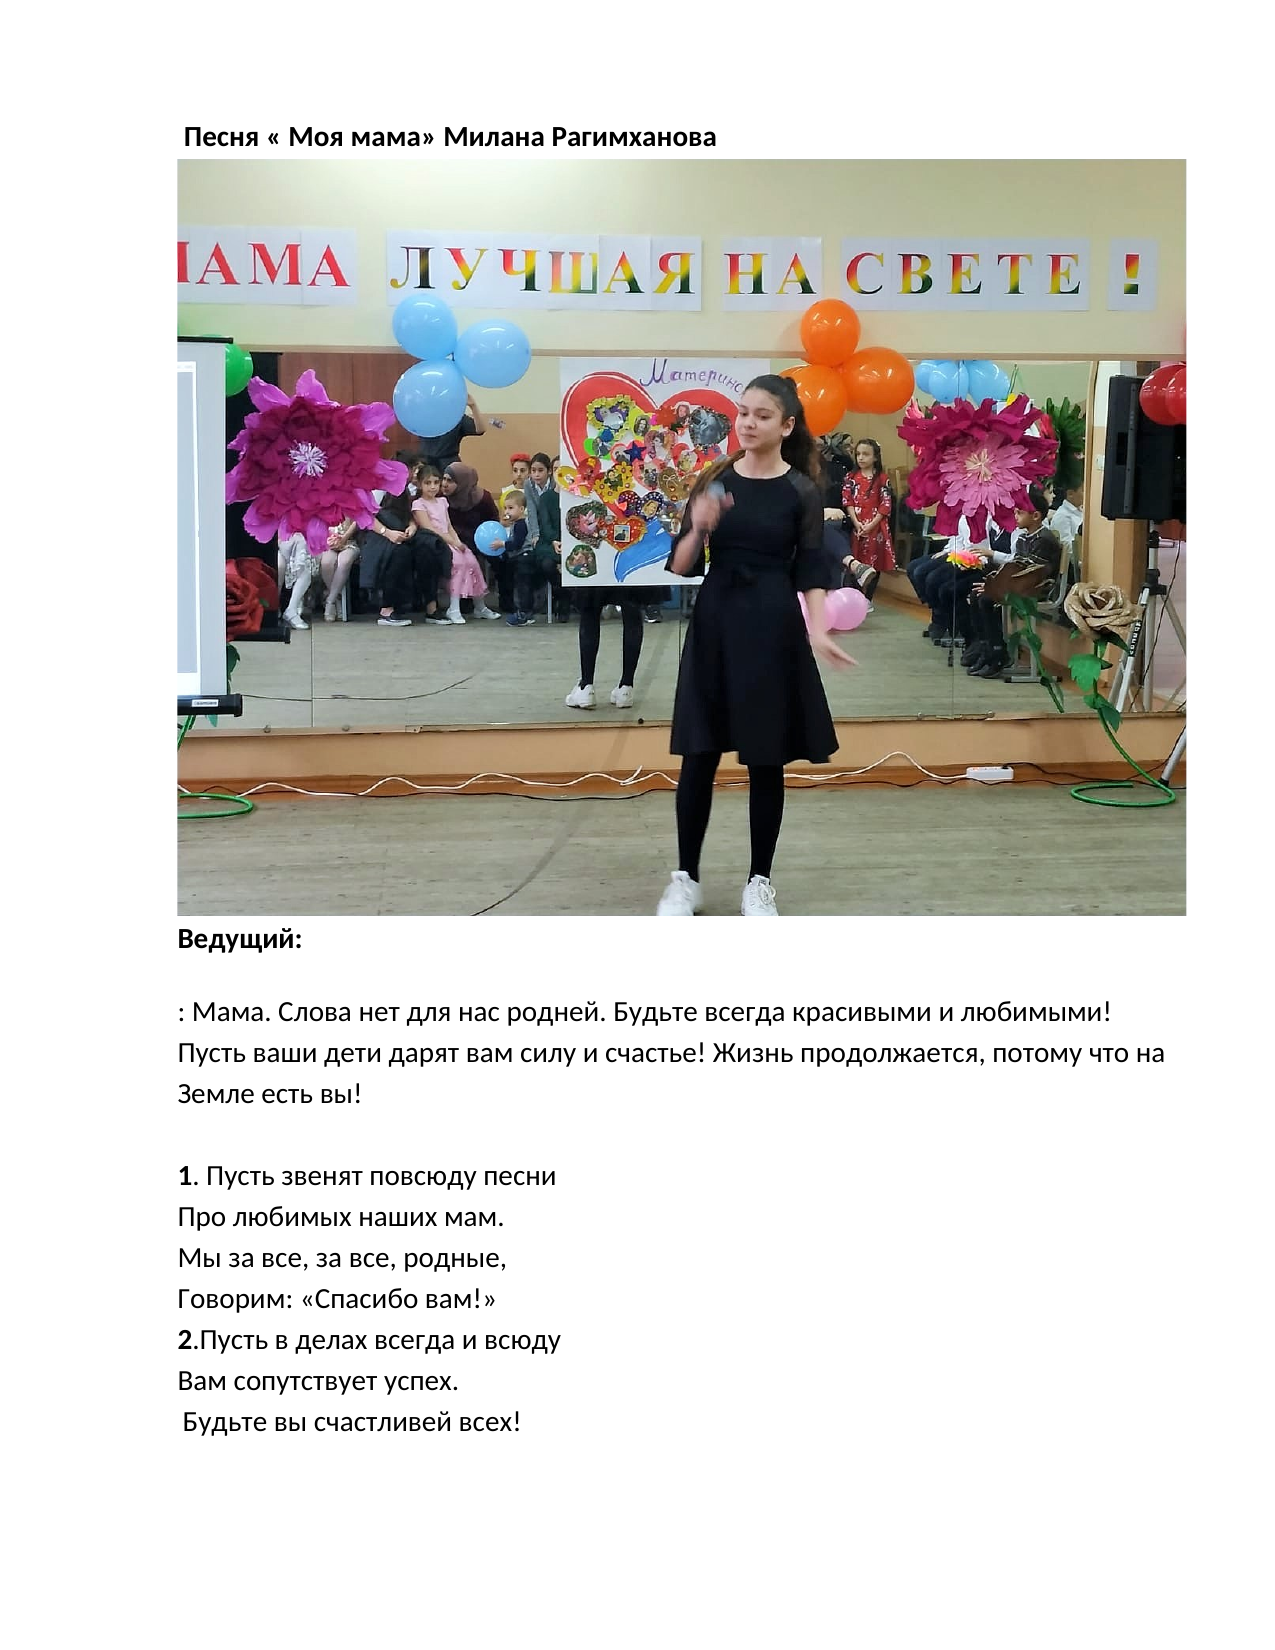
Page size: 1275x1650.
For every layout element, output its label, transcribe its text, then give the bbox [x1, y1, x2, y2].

text Будьте вы счастливей всех! [177, 1403, 1186, 1438]
text 2.Пусть в делах всегда и всюду [177, 1321, 1186, 1356]
picture [177, 159, 1187, 916]
text Вам сопутствует успех. [177, 1362, 1186, 1397]
text Песня « Моя мама» Милана Рагимханова [177, 118, 1186, 154]
text Про любимых наших мам. [177, 1198, 1186, 1234]
text Мы за все, за все, родные, [177, 1239, 1186, 1274]
text 1. Пусть звенят повсюду песни [177, 1157, 1186, 1193]
text : Мама. Слова нет для нас родней. Будьте всегда красивыми и любимыми! Пусть ваши дети дарят вам силу и счастье! Жизнь продолжается, потому что на Земле есть вы! [177, 993, 1186, 1111]
text Говорим: «Спасибо вам!» [177, 1280, 1186, 1316]
text Ведущий: [177, 920, 1186, 956]
